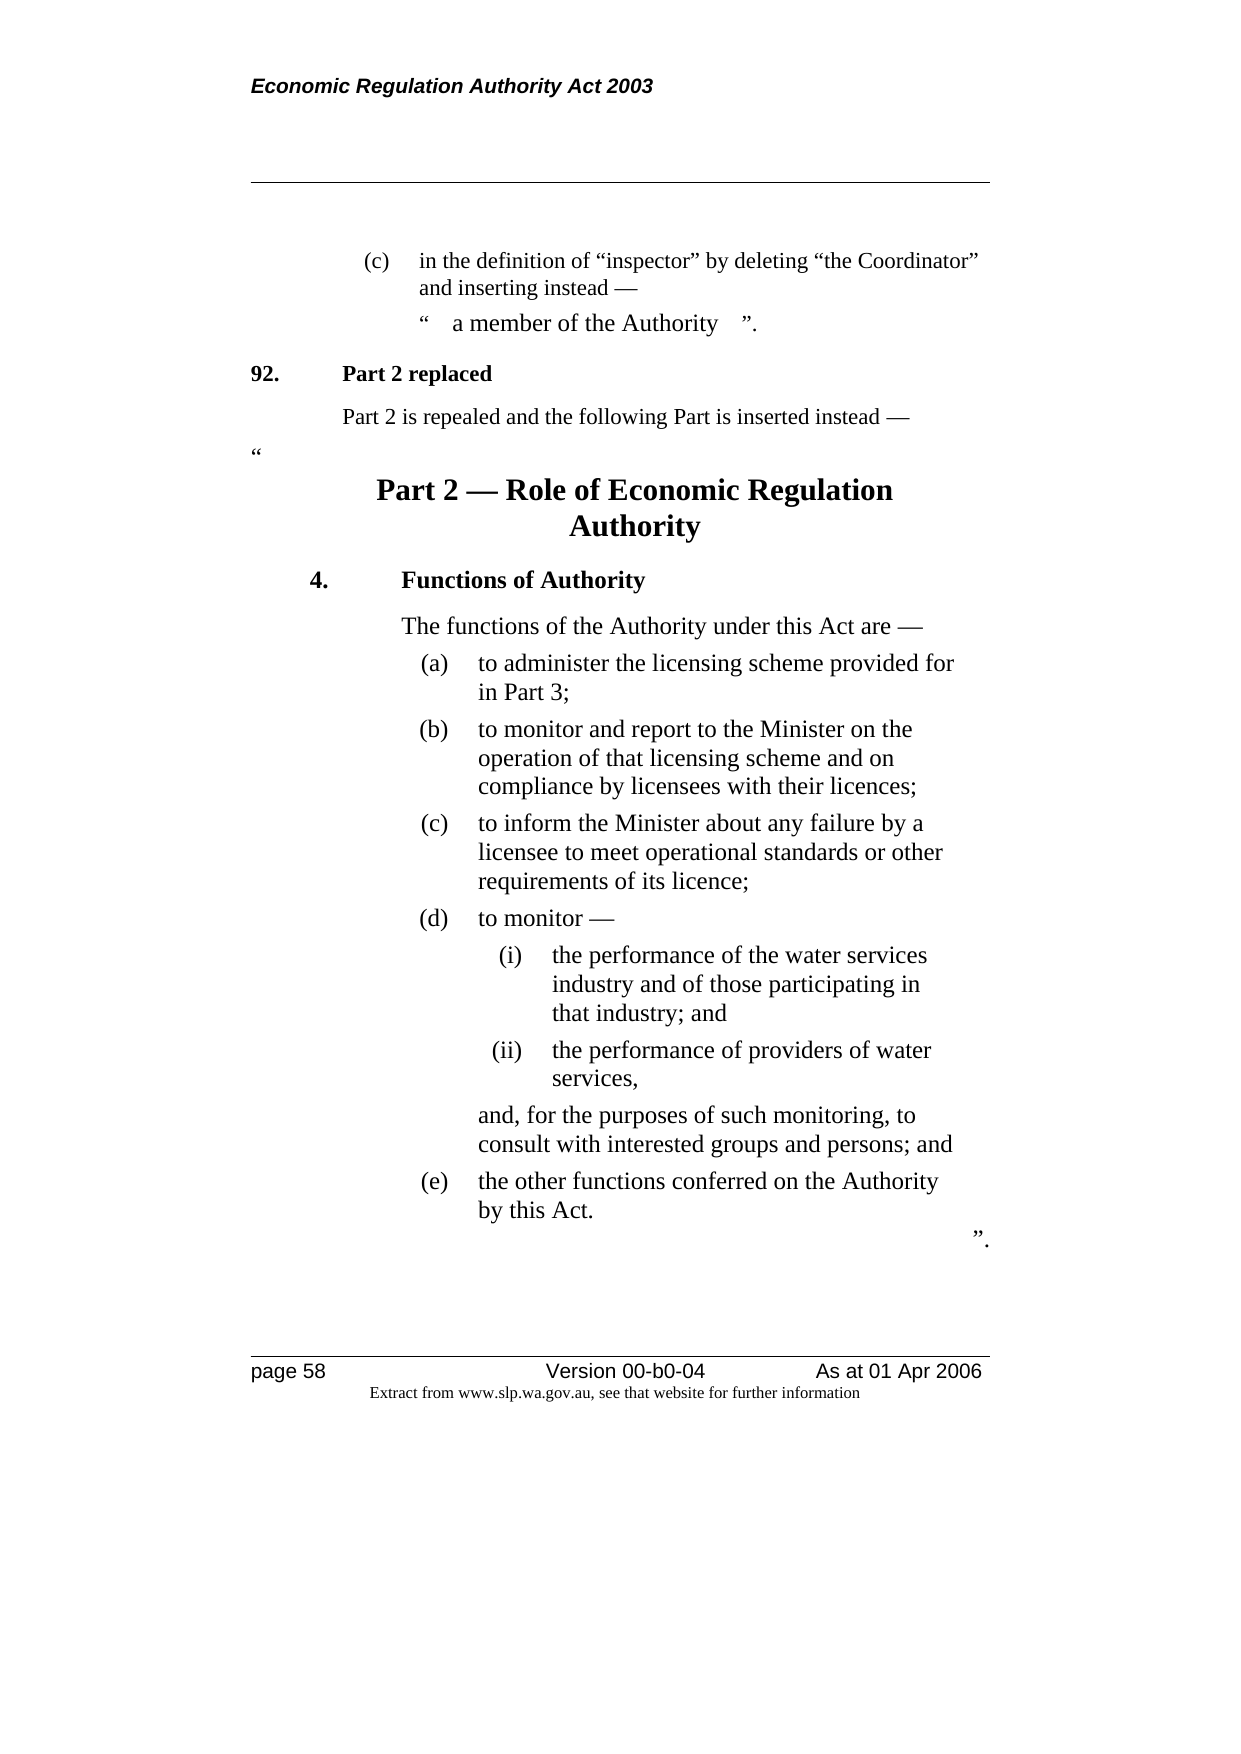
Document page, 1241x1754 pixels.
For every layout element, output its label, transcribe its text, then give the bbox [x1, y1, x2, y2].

text (ii) the performance of providers of water services, [463, 1035, 960, 1092]
text (a) to administer the licensing scheme provided for in Part 3; [389, 648, 960, 706]
text Part 2 is repealed and the following Part is inserted instead — [251, 403, 990, 429]
text The functions of the Authority under this Act are — [312, 611, 960, 640]
text (c) in the definition of “inspector” by deleting “the Coordinator” and inserting instead — [251, 247, 990, 300]
subtitle 4. Functions of Authority [309, 566, 960, 594]
text (c) to inform the Minister about any failure by a licensee to meet operational standards or other requirements of its licence; [389, 808, 960, 895]
text “ [251, 442, 990, 471]
subtitle Part 2 — Role of Economic Regulation Authority [309, 471, 960, 543]
text and, for the purposes of such monitoring, to consult with interested groups and persons; and [389, 1101, 960, 1158]
subtitle 92. Part 2 replaced [251, 360, 990, 387]
text (e) the other functions conferred on the Authority by this Act. [389, 1166, 960, 1224]
text (b) to monitor and report to the Minister on the operation of that licensing scheme and on compliance by licensees with their licences; [389, 714, 960, 800]
text “ a member of the Authority ”. [251, 308, 990, 337]
text ”. [251, 1224, 990, 1253]
text (i) the performance of the water services industry and of those participating in that industry; and [463, 940, 960, 1026]
text (d) to monitor — [389, 903, 960, 932]
